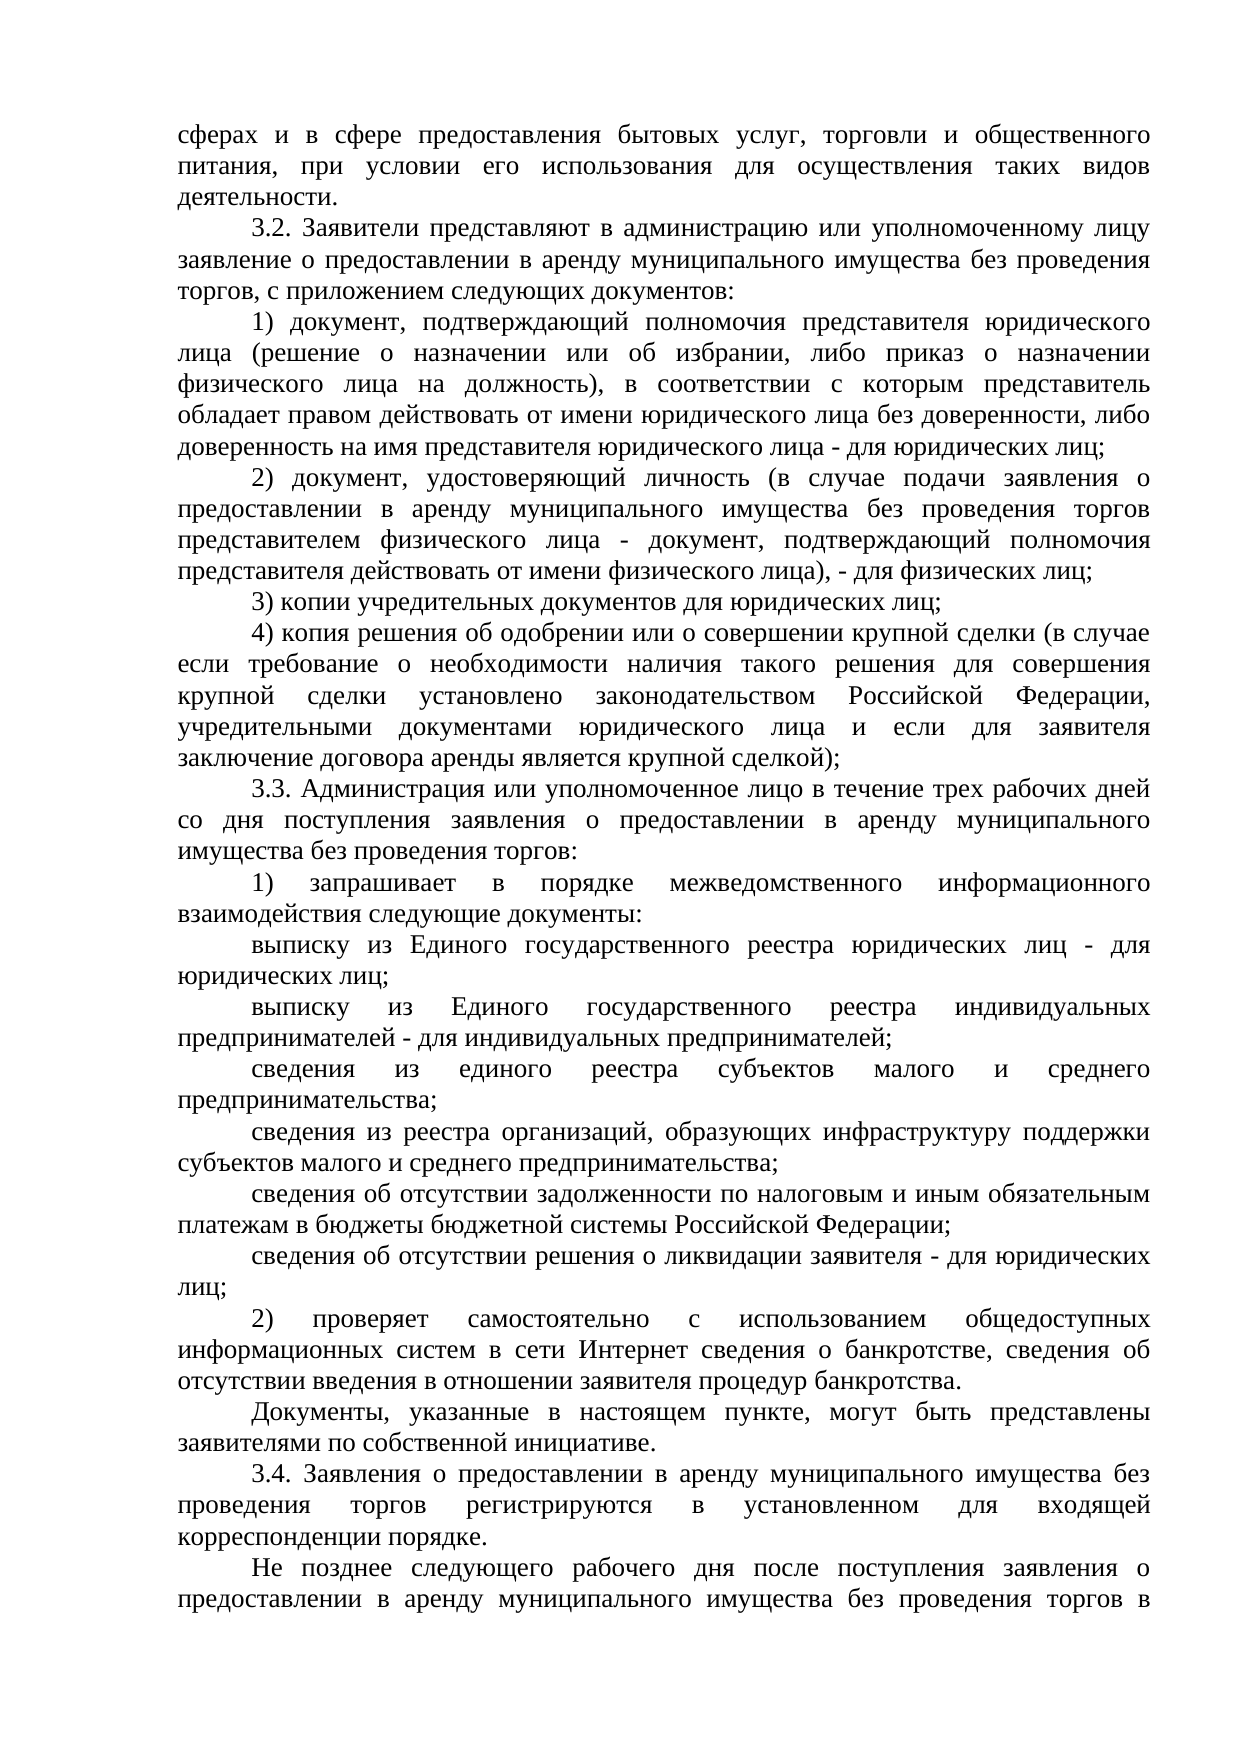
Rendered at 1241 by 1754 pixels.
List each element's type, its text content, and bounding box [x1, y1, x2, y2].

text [177, 118, 1152, 212]
text 2) проверяет самостоятельно с использованием общедоступных информационных систем в сети Интернет сведения о банкротстве, сведения об отсутствии введения в отношении заявителя процедур банкротства. [177, 1302, 1152, 1395]
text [177, 1551, 1152, 1613]
text 3.3. Администрация или уполномоченное лицо в течение трех рабочих дней со дня поступления заявления о предоставлении в аренду муниципального имущества без проведения торгов: [177, 772, 1152, 866]
text 4) копия решения об одобрении или о совершении крупной сделки (в случае если требование о необходимости наличия такого решения для совершения крупной сделки установлено законодательством Российской Федерации, учредительными документами юридического лица и если для заявителя заключение договора аренды является крупной сделкой); [177, 616, 1152, 772]
text сведения из реестра организаций, образующих инфраструктуру поддержки субъектов малого и среднего предпринимательства; [177, 1115, 1152, 1177]
text сведения об отсутствии решения о ликвидации заявителя - для юридических лиц; [177, 1239, 1152, 1302]
text 2) документ, удостоверяющий личность (в случае подачи заявления о предоставлении в аренду муниципального имущества без проведения торгов представителем физического лица - документ, подтверждающий полномочия представителя действовать от имени физического лица), - для физических лиц; [177, 461, 1152, 585]
text сведения об отсутствии задолженности по налоговым и иным обязательным платежам в бюджеты бюджетной системы Российской Федерации; [177, 1177, 1152, 1239]
text Документы, указанные в настоящем пункте, могут быть представлены заявителями по собственной инициативе. [177, 1395, 1152, 1457]
text 3) копии учредительных документов для юридических лиц; [177, 585, 1152, 616]
text 1) запрашивает в порядке межведомственного информационного взаимодействия следующие документы: [177, 866, 1152, 928]
text 3.2. Заявители представляют в администрацию или уполномоченному лицу заявление о предоставлении в аренду муниципального имущества без проведения торгов, с приложением следующих документов: [177, 212, 1152, 305]
text 1) документ, подтверждающий полномочия представителя юридического лица (решение о назначении или об избрании, либо приказ о назначении физического лица на должность), в соответствии с которым представитель обладает правом действовать от имени юридического лица без доверенности, либо доверенность на имя представителя юридического лица - для юридических лиц; [177, 305, 1152, 461]
text сведения из единого реестра субъектов малого и среднего предпринимательства; [177, 1052, 1152, 1115]
text выписку из Единого государственного реестра индивидуальных предпринимателей - для индивидуальных предпринимателей; [177, 990, 1152, 1052]
text 3.4. Заявления о предоставлении в аренду муниципального имущества без проведения торгов регистрируются в установленном для входящей корреспонденции порядке. [177, 1457, 1152, 1551]
text выписку из Единого государственного реестра юридических лиц - для юридических лиц; [177, 928, 1152, 990]
